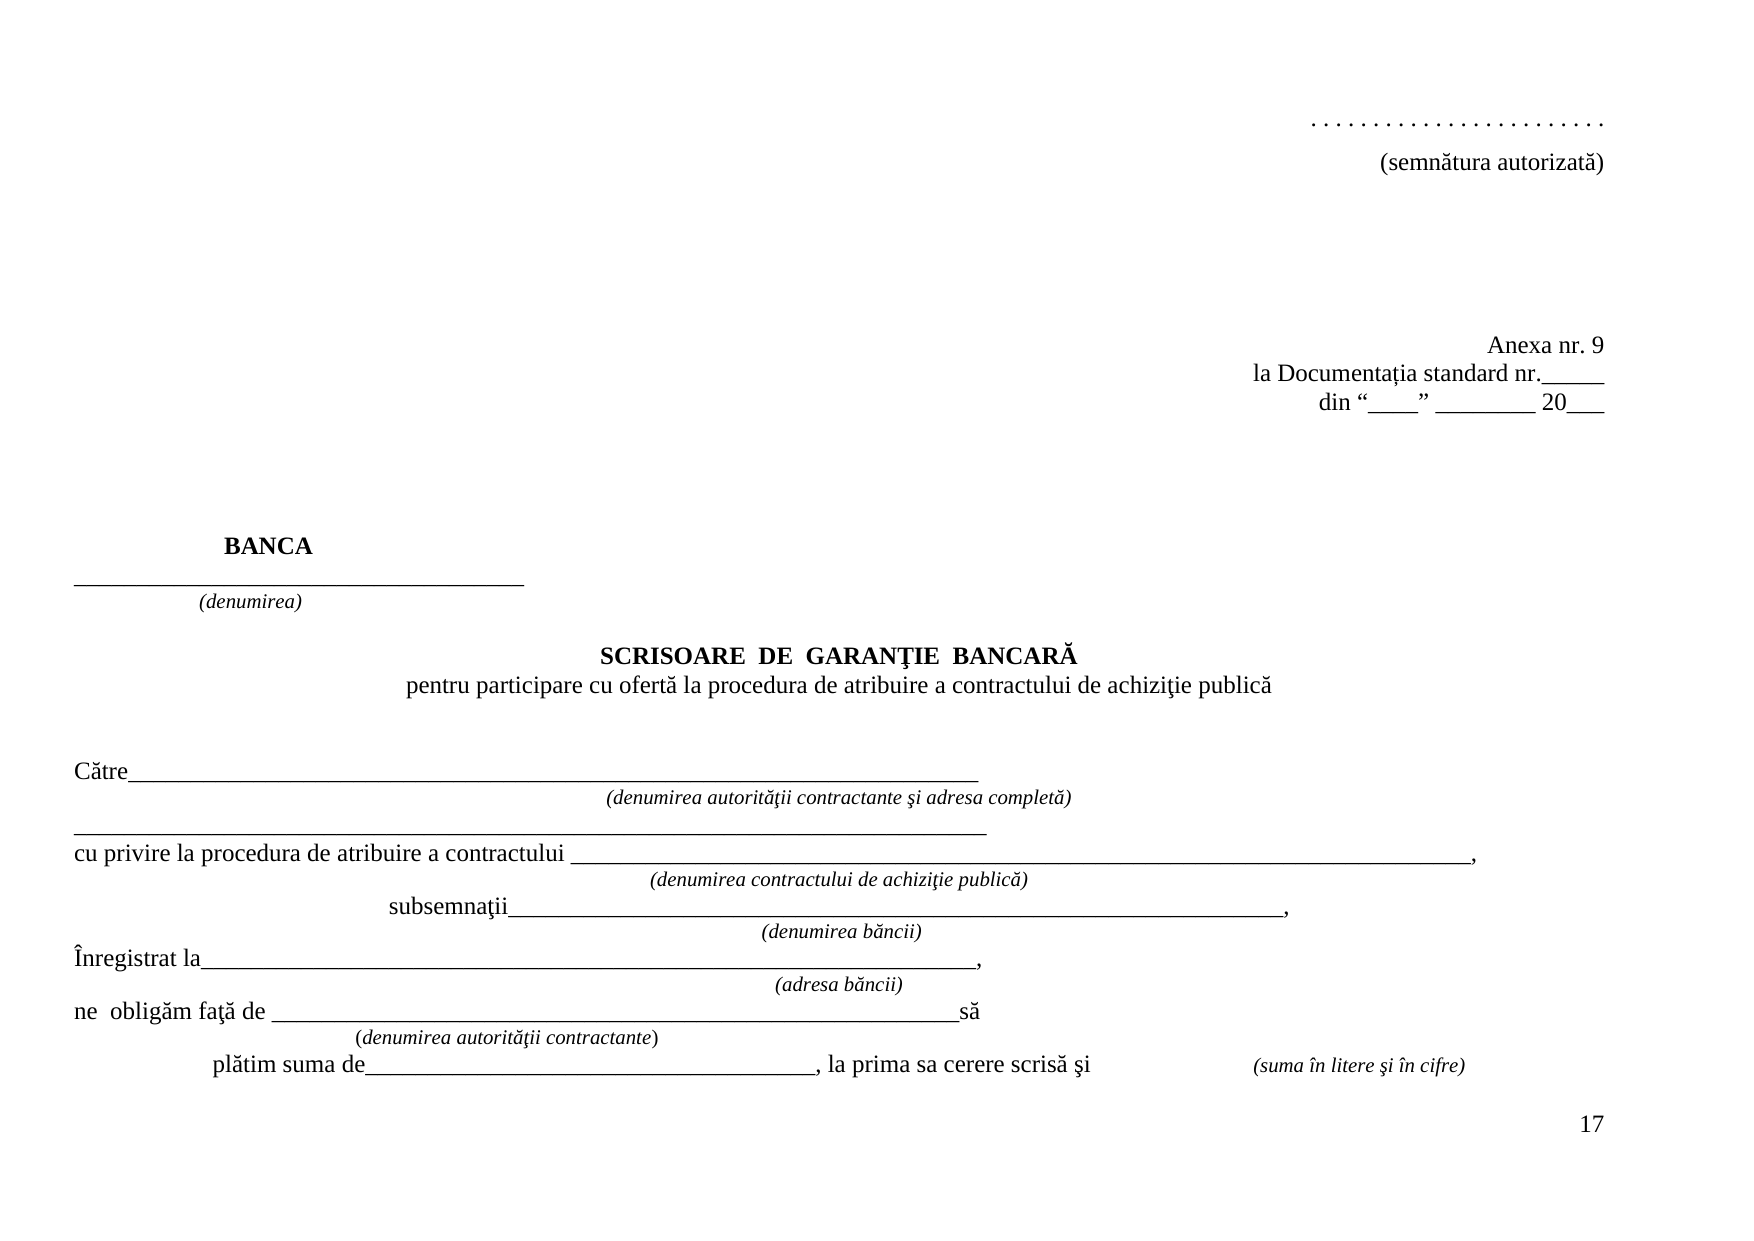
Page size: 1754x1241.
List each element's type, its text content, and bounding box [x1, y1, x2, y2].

text la Documentația standard nr._____ [74, 358, 1604, 387]
text pentru participare cu ofertă la procedura de atribuire a contractului de achiziţie publică [74, 670, 1604, 699]
text subsemnaţii______________________________________________________________, [74, 891, 1604, 919]
text ne obligăm faţă de _______________________________________________________să [74, 996, 1604, 1025]
text (denumirea autorităţii contractante şi adresa completă) [74, 785, 1604, 809]
text (denumirea autorităţii contractante) [74, 1025, 1604, 1049]
text (denumirea băncii) [74, 919, 1604, 943]
text cu privire la procedura de atribuire a contractului ________________________________________________________________________, [74, 838, 1604, 867]
text (denumirea) [74, 588, 1604, 613]
text (semnătura autorizată) [74, 147, 1604, 175]
text din “____” ________ 20___ [74, 387, 1604, 416]
text BANCA [74, 531, 1604, 560]
text . . . . . . . . . . . . . . . . . . . . . . . . [74, 103, 1604, 132]
text (denumirea contractului de achiziţie publică) [74, 867, 1604, 891]
text _________________________________________________________________________ [74, 809, 1604, 838]
text Anexa nr. 9 [74, 330, 1604, 358]
text (adresa băncii) [74, 972, 1604, 996]
text SCRISOARE DE GARANŢIE BANCARĂ [74, 641, 1604, 670]
text ____________________________________ [74, 560, 1604, 588]
text Către____________________________________________________________________ [74, 756, 1604, 785]
text Înregistrat la______________________________________________________________, [74, 943, 1604, 972]
text plătim suma de____________________________________, la prima sa cerere scrisă şi (suma în litere şi în cifre) [74, 1049, 1604, 1078]
